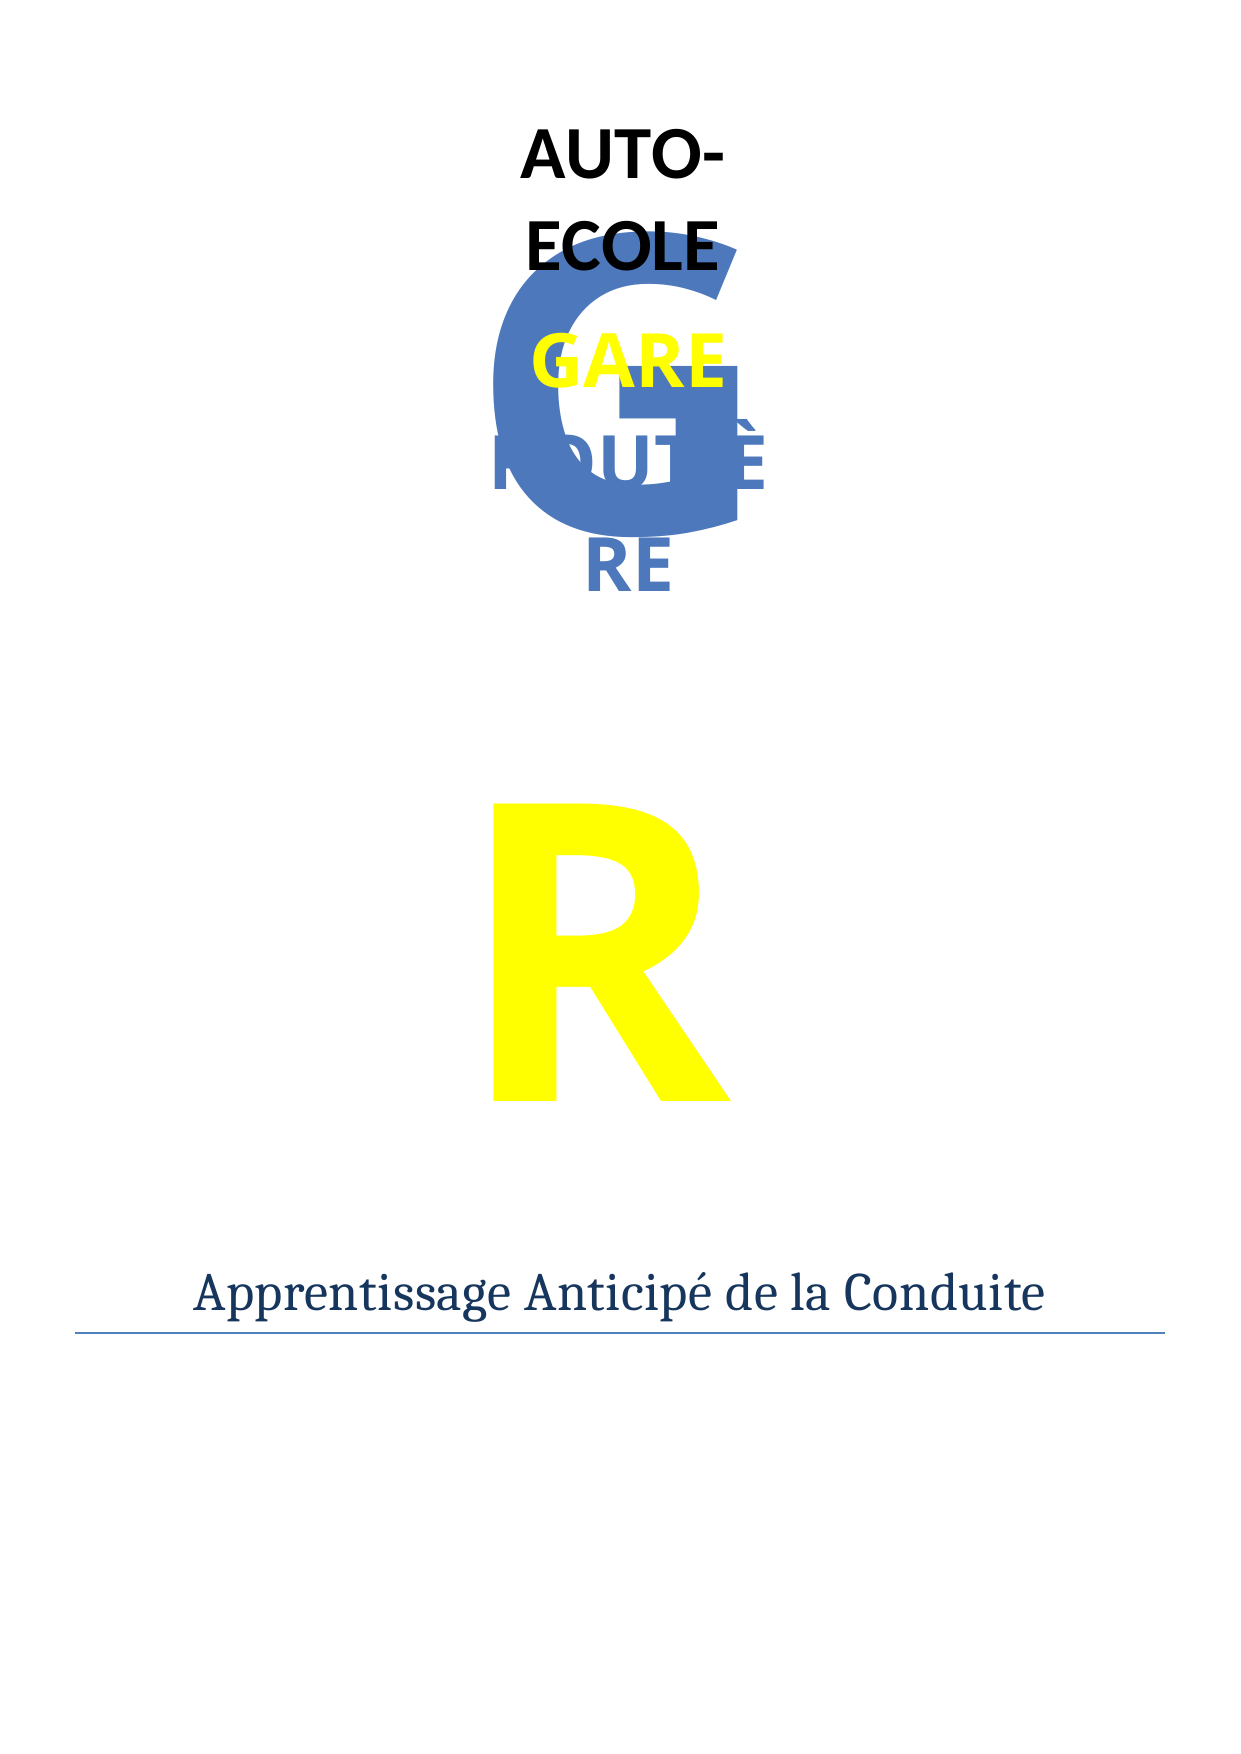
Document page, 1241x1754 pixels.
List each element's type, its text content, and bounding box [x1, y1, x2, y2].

title Apprentissage Anticipé de la Conduite [75, 1261, 1165, 1332]
